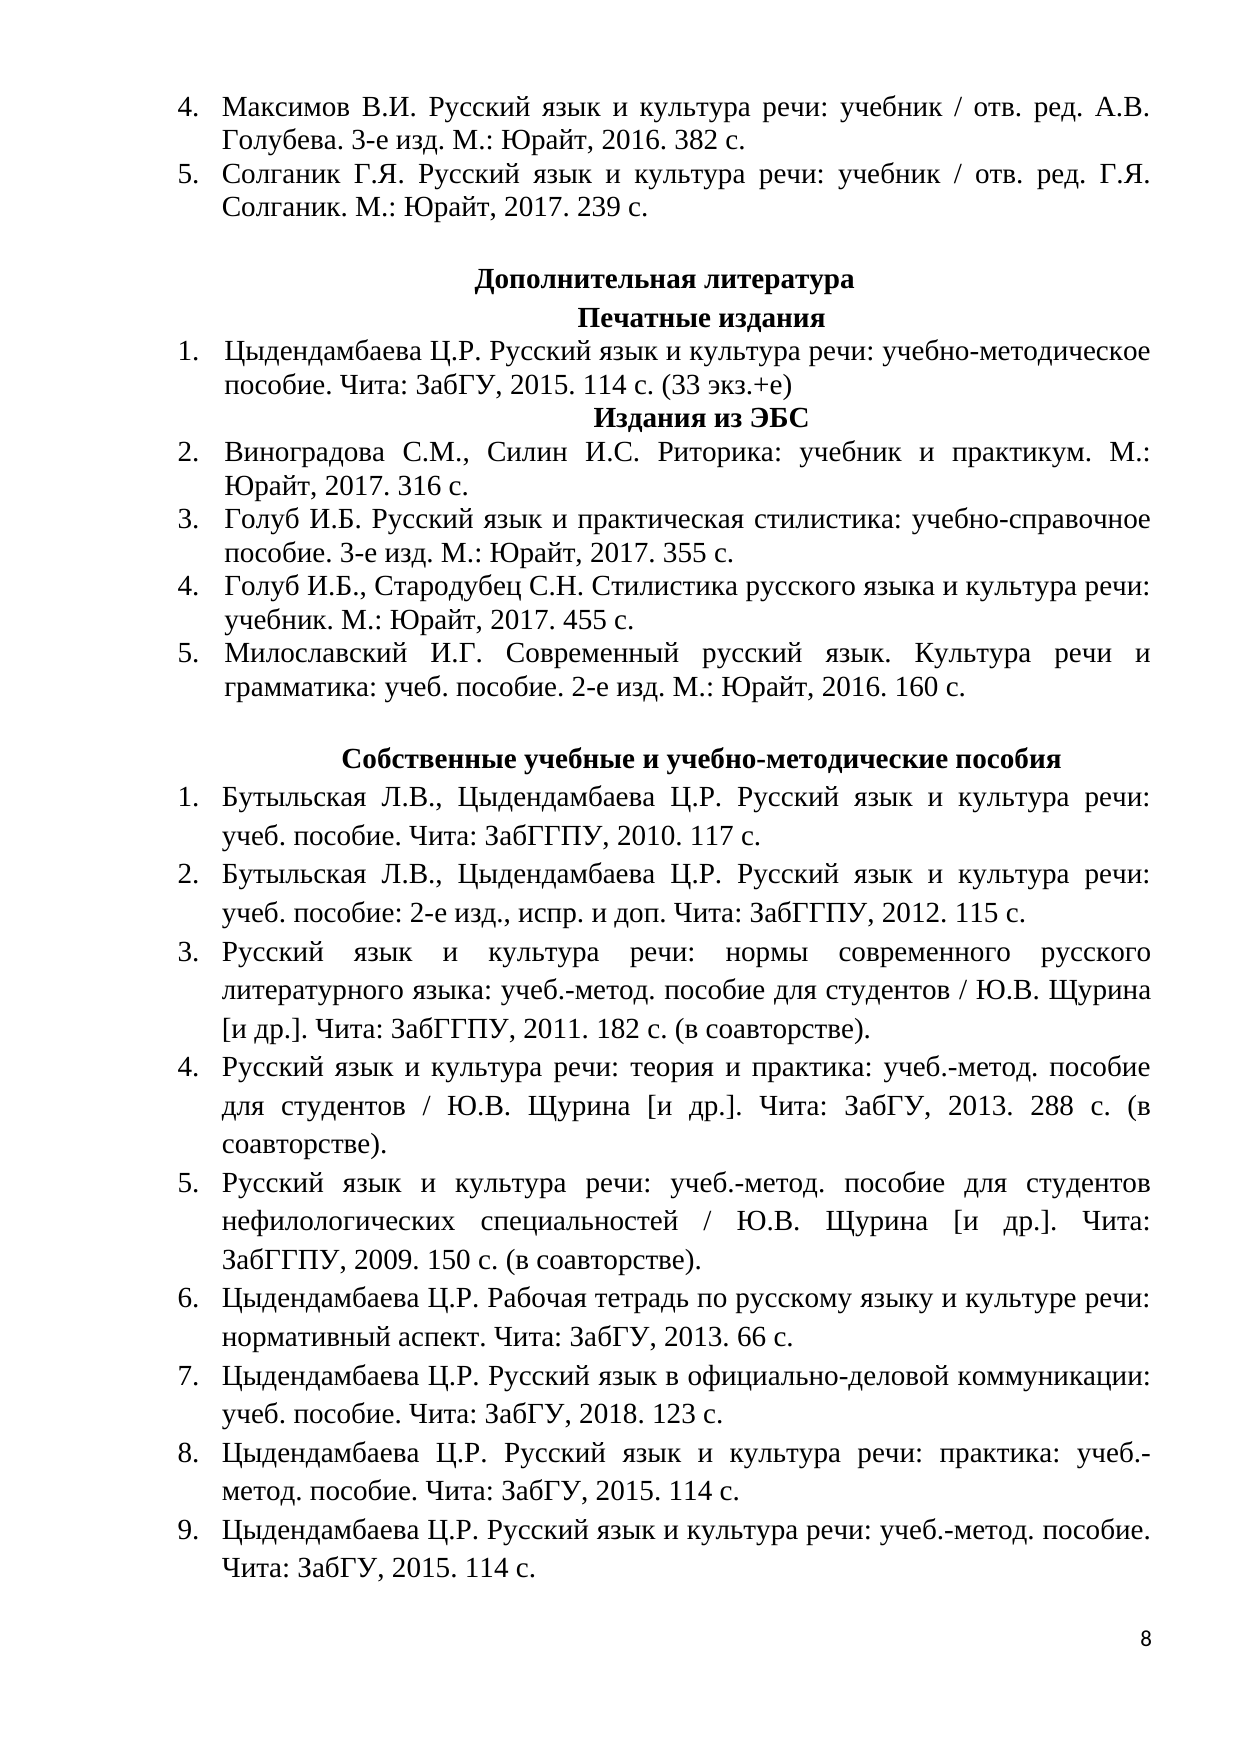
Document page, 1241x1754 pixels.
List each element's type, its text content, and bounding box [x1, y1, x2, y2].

list Бутыльская Л.В., Цыдендамбаева Ц.Р. Русский язык и культура речи: учеб. пособие: 2-е изд., испр. и доп. Чита: ЗабГГПУ, 2012. 115 с. [177, 857, 1152, 929]
list Русский язык и культура речи: учеб.-метод. пособие для студентов нефилологических специальностей / Ю.В. Щурина [и др.]. Чита: ЗабГГПУ, 2009. 150 с. (в соавторстве). [177, 1165, 1152, 1276]
list Русский язык и культура речи: теория и практика: учеб.-метод. пособие для студентов / Ю.В. Щурина [и др.]. Чита: ЗабГУ, 2013. 288 с. (в соавторстве). [177, 1049, 1152, 1160]
list Голуб И.Б. Русский язык и практическая стилистика: учебно-справочное пособие. 3-е изд. М.: Юрайт, 2017. 355 с. [177, 501, 1152, 568]
list Голуб И.Б., Стародубец С.Н. Стилистика русского языка и культура речи: учебник. М.: Юрайт, 2017. 455 с. [177, 568, 1152, 635]
list Цыдендамбаева Ц.Р. Русский язык и культура речи: практика: учеб.-метод. пособие. Чита: ЗабГУ, 2015. 114 с. [177, 1435, 1152, 1507]
list Цыдендамбаева Ц.Р. Русский язык и культура речи: учеб.-метод. пособие. Чита: ЗабГУ, 2015. 114 с. [177, 1512, 1152, 1584]
list Цыдендамбаева Ц.Р. Русский язык в официально-деловой коммуникации: учеб. пособие. Чита: ЗабГУ, 2018. 123 с. [177, 1358, 1152, 1430]
list Дополнительная литература [177, 261, 1152, 295]
list Милославский И.Г. Современный русский язык. Культура речи и грамматика: учеб. пособие. 2-е изд. М.: Юрайт, 2016. 160 с. [177, 635, 1152, 702]
list Максимов В.И. Русский язык и культура речи: учебник / отв. ред. А.В. Голубева. 3-е изд. М.: Юрайт, 2016. 382 с. [177, 89, 1152, 156]
list Бутыльская Л.В., Цыдендамбаева Ц.Р. Русский язык и культура речи: учеб. пособие. Чита: ЗабГГПУ, 2010. 117 с. [177, 779, 1152, 852]
list Издания из ЭБС [251, 401, 1152, 434]
list Русский язык и культура речи: нормы современного русского литературного языка: учеб.-метод. пособие для студентов / Ю.В. Щурина [и др.]. Чита: ЗабГГПУ, 2011. 182 с. (в соавторстве). [177, 934, 1152, 1044]
list Солганик Г.Я. Русский язык и культура речи: учебник / отв. ред. Г.Я. Солганик. М.: Юрайт, 2017. 239 с. [177, 156, 1152, 223]
list Цыдендамбаева Ц.Р. Русский язык и культура речи: учебно-методическое пособие. Чита: ЗабГУ, 2015. 114 с. (33 экз.+е) [177, 333, 1152, 401]
list Цыдендамбаева Ц.Р. Рабочая тетрадь по русскому языку и культуре речи: нормативный аспект. Чита: ЗабГУ, 2013. 66 с. [177, 1281, 1152, 1353]
list Печатные издания [251, 300, 1152, 333]
list Собственные учебные и учебно-методические пособия [251, 741, 1152, 774]
list Виноградова С.М., Силин И.С. Риторика: учебник и практикум. М.: Юрайт, 2017. 316 с. [177, 434, 1152, 501]
